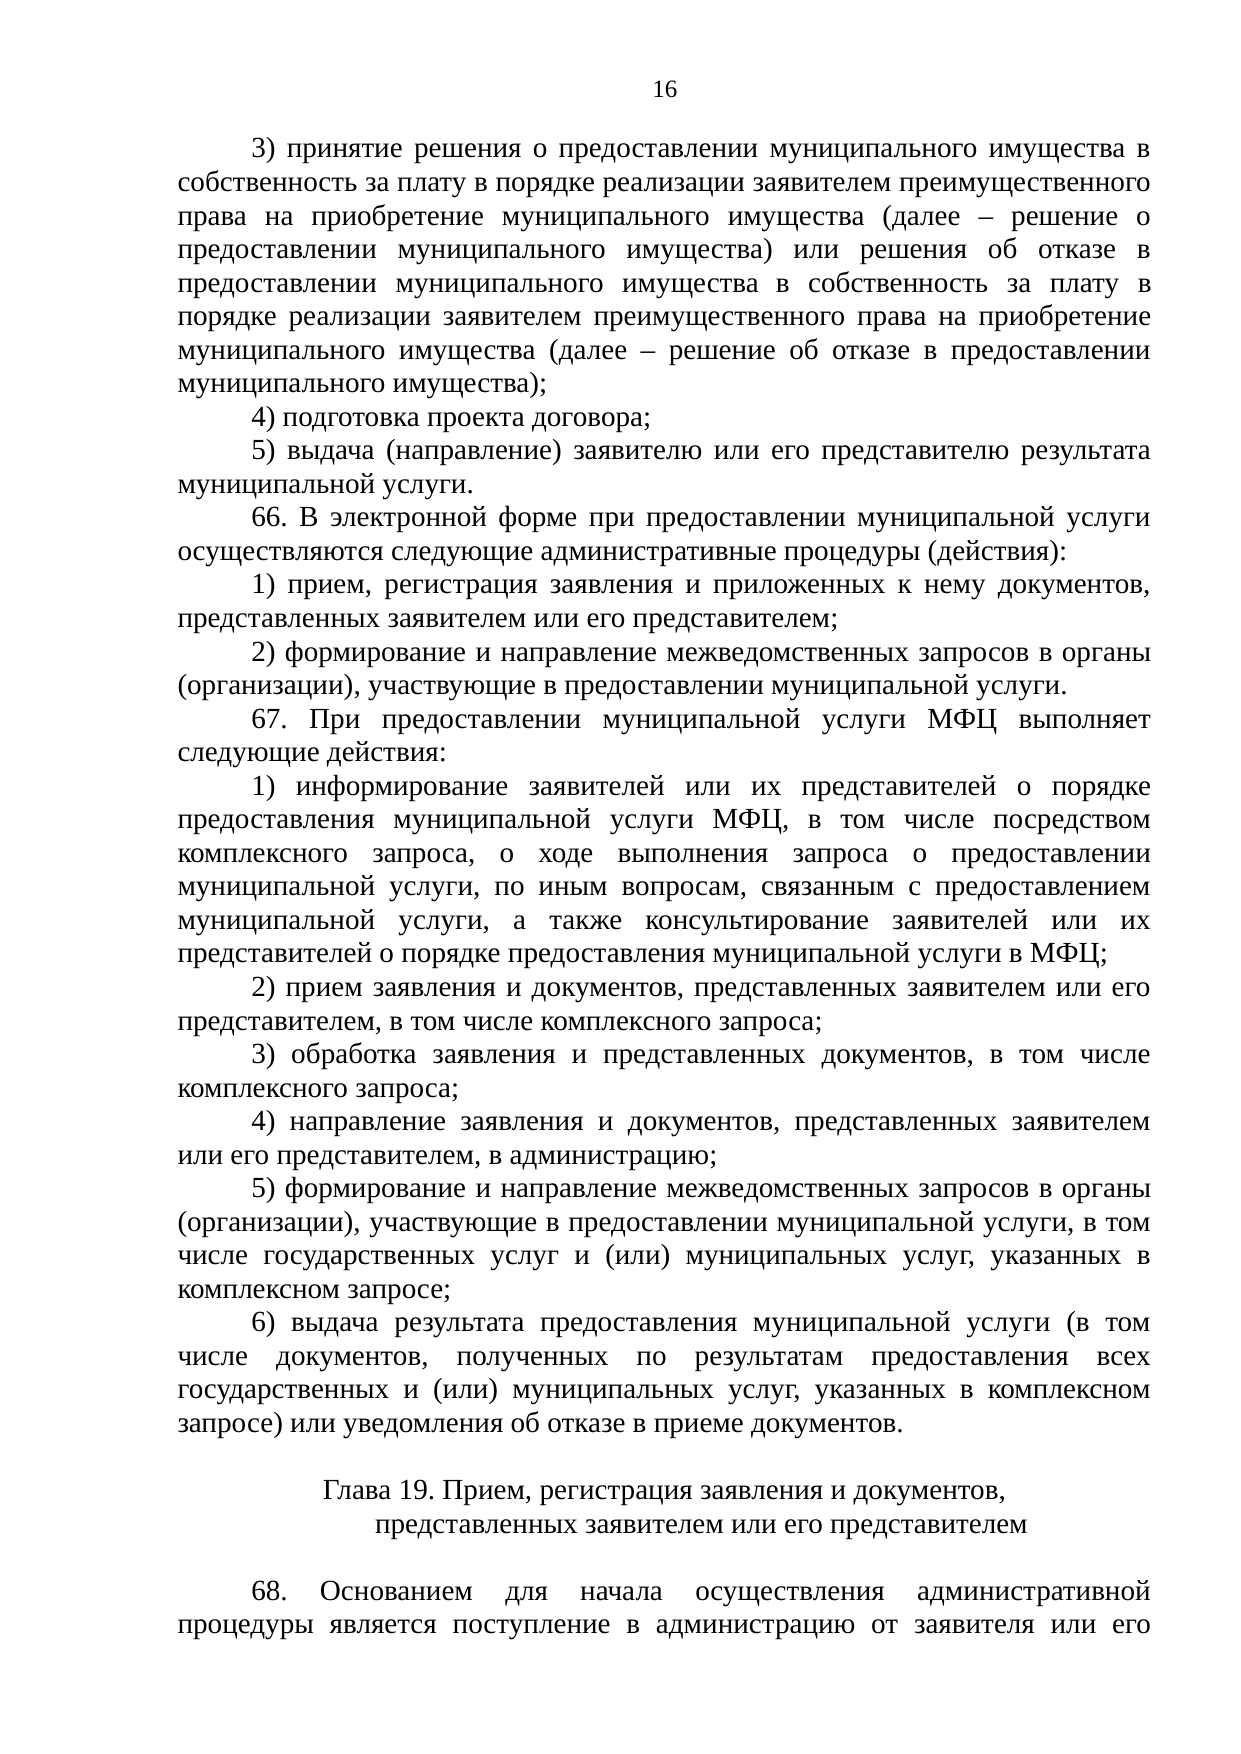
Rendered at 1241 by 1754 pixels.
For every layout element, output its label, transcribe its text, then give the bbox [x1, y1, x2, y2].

text 66. В электронной форме при предоставлении муниципальной услуги осуществляются следующие административные процедуры (действия): [177, 499, 1152, 567]
text Глава 19. Прием, регистрация заявления и документов, [177, 1472, 1152, 1506]
text 4) направление заявления и документов, представленных заявителем или его представителем, в администрацию; [177, 1103, 1152, 1170]
text 67. При предоставлении муниципальной услуги МФЦ выполняет следующие действия: [177, 701, 1152, 768]
text 4) подготовка проекта договора; [177, 399, 1152, 432]
text 2) прием заявления и документов, представленных заявителем или его представителем, в том числе комплексного запроса; [177, 969, 1152, 1036]
text 5) формирование и направление межведомственных запросов в органы (организации), участвующие в предоставлении муниципальной услуги, в том числе государственных услуг и (или) муниципальных услуг, указанных в комплексном запросе; [177, 1170, 1152, 1304]
text 1) прием, регистрация заявления и приложенных к нему документов, представленных заявителем или его представителем; [177, 567, 1152, 634]
text 6) выдача результата предоставления муниципальной услуги (в том числе документов, полученных по результатам предоставления всех государственных и (или) муниципальных услуг, указанных в комплексном запросе) или уведомления об отказе в приеме документов. [177, 1304, 1152, 1439]
text 5) выдача (направление) заявителю или его представителю результата муниципальной услуги. [177, 432, 1152, 499]
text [177, 1573, 1152, 1640]
text представленных заявителем или его представителем [177, 1506, 1152, 1539]
text 3) обработка заявления и представленных документов, в том числе комплексного запроса; [177, 1036, 1152, 1103]
text 2) формирование и направление межведомственных запросов в органы (организации), участвующие в предоставлении муниципальной услуги. [177, 634, 1152, 701]
text 1) информирование заявителей или их представителей о порядке предоставления муниципальной услуги МФЦ, в том числе посредством комплексного запроса, о ходе выполнения запроса о предоставлении муниципальной услуги, по иным вопросам, связанным с предоставлением муниципальной услуги, а также консультирование заявителей или их представителей о порядке предоставления муниципальной услуги в МФЦ; [177, 768, 1152, 969]
text 3) принятие решения о предоставлении муниципального имущества в собственность за плату в порядке реализации заявителем преимущественного права на приобретение муниципального имущества (далее – решение о предоставлении муниципального имущества) или решения об отказе в предоставлении муниципального имущества в собственность за плату в порядке реализации заявителем преимущественного права на приобретение муниципального имущества (далее – решение об отказе в предоставлении муниципального имущества); [177, 131, 1152, 399]
